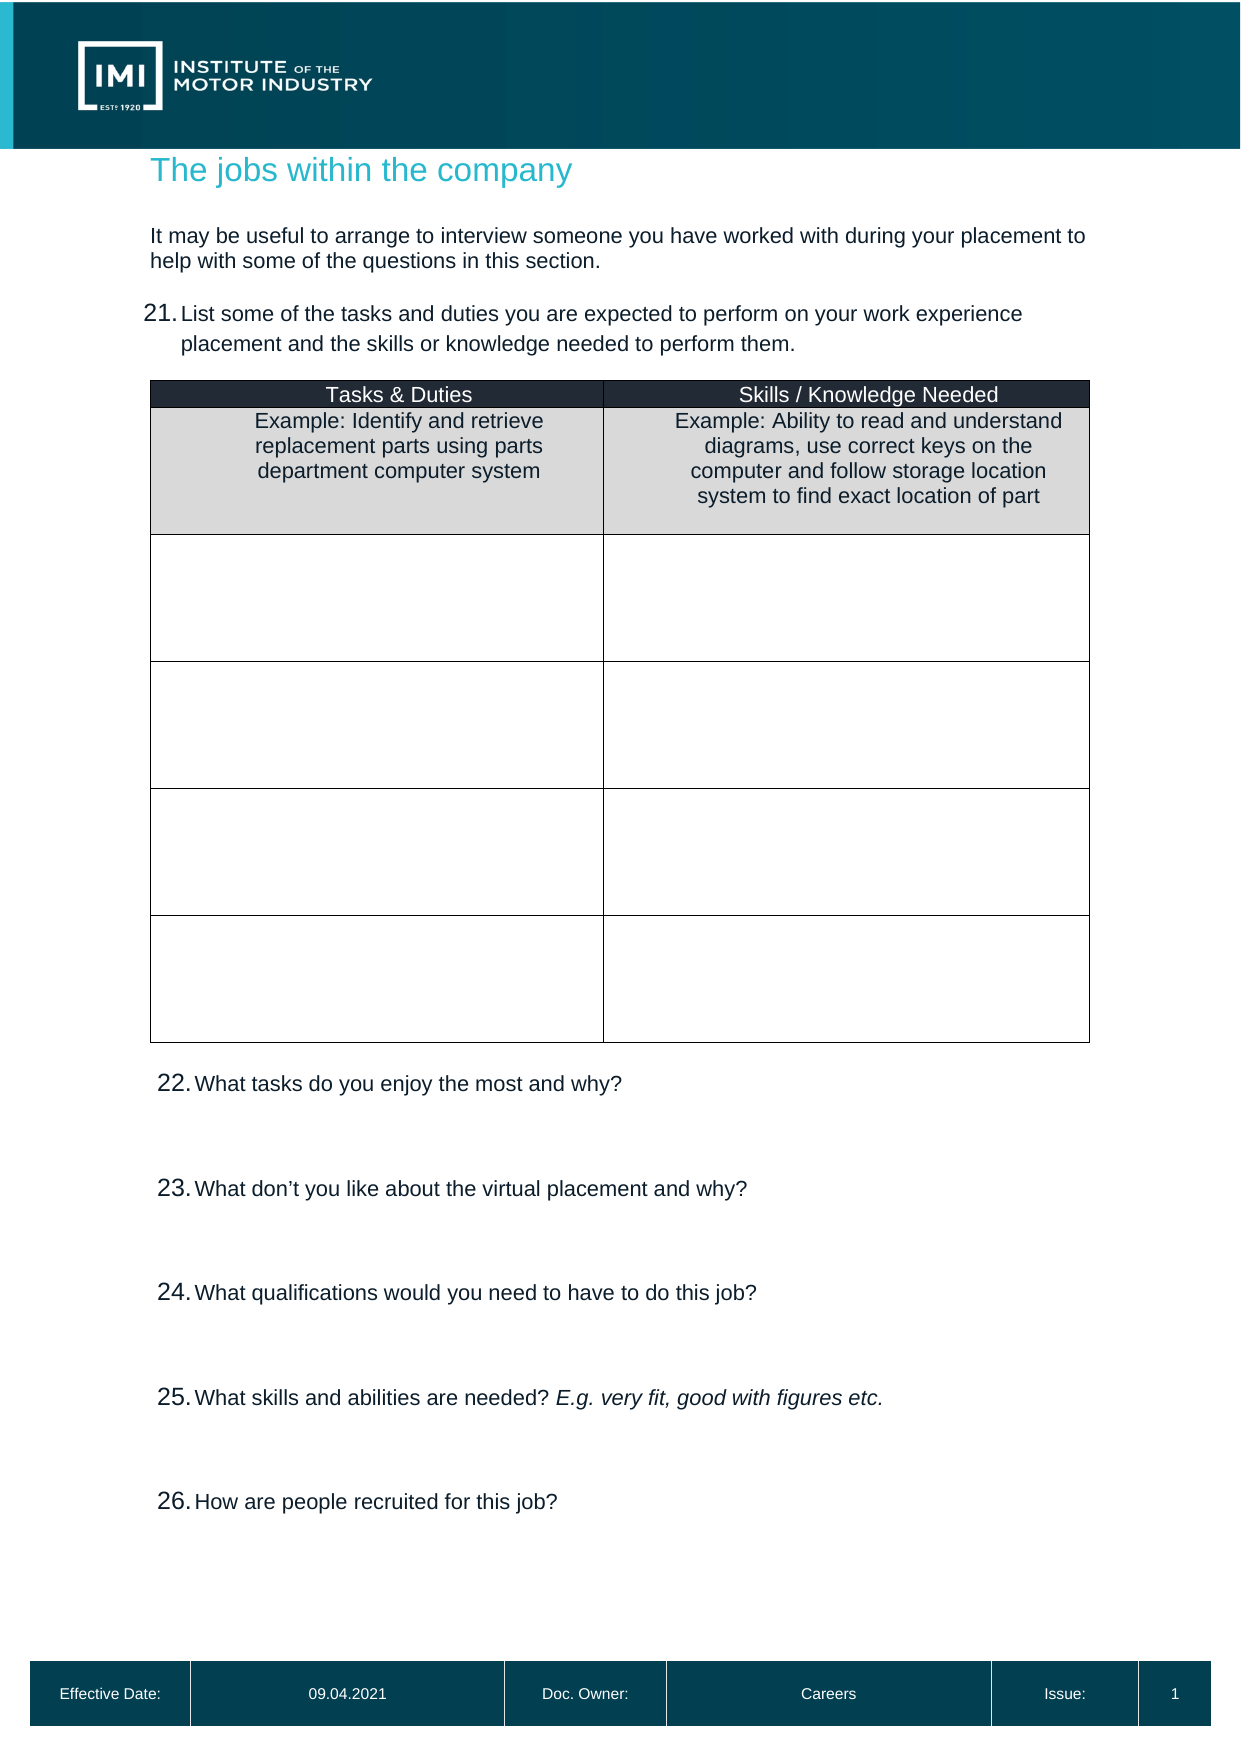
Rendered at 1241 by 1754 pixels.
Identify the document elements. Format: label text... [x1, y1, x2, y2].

picture [182, 61, 195, 72]
picture [198, 61, 208, 73]
picture [319, 79, 328, 91]
table_cell [151, 789, 603, 915]
list How are people recruited for this job? [157, 1486, 1090, 1514]
picture [175, 79, 189, 90]
list List some of the tasks and duties you are expected to perform on your work experience placement and the skills or knowledge needed to perform them. [143, 298, 1090, 356]
table_cell [151, 662, 603, 788]
table_cell Example: Ability to read and understand diagrams, use correct keys on the computer and follow storage location system to find exact location of part [604, 408, 1089, 534]
picture [303, 79, 314, 90]
picture [286, 79, 299, 90]
picture [261, 61, 272, 72]
list What tasks do you enjoy the most and why? [157, 1068, 1090, 1097]
table_cell [151, 535, 603, 661]
picture [241, 78, 254, 90]
list What skills and abilities are needed? E.g. very fit, good with figures etc. [157, 1381, 1090, 1410]
picture [331, 78, 342, 90]
table_header Tasks & Duties [151, 381, 603, 407]
picture [211, 61, 222, 72]
picture [329, 66, 338, 73]
list What qualifications would you need to have to do this job? [157, 1277, 1090, 1306]
picture [0, 2, 13, 149]
picture [300, 67, 309, 72]
picture [231, 61, 242, 72]
table_cell Example: Identify and retrieve replacement parts using parts department computer system [151, 408, 603, 534]
list What don’t you like about the virtual placement and why? [157, 1173, 1090, 1201]
table_cell [604, 662, 1089, 788]
table_cell [151, 916, 603, 1042]
picture [78, 41, 163, 110]
picture [223, 79, 237, 90]
text The jobs within the company [150, 150, 1090, 188]
table_cell [604, 789, 1089, 915]
picture [139, 65, 144, 86]
picture [270, 79, 282, 90]
text It may be useful to arrange to interview someone you have worked with during your placement to help with some of the questions in this section. [150, 222, 1090, 273]
picture [131, 105, 140, 110]
table_cell [604, 535, 1089, 661]
picture [345, 79, 357, 90]
picture [97, 65, 102, 86]
table_header Skills / Knowledge Needed [604, 381, 1089, 407]
table_cell [604, 916, 1089, 1042]
picture [246, 61, 259, 73]
picture [193, 79, 207, 90]
picture [276, 61, 285, 73]
picture [360, 79, 371, 90]
picture [209, 79, 220, 90]
picture [108, 65, 132, 86]
